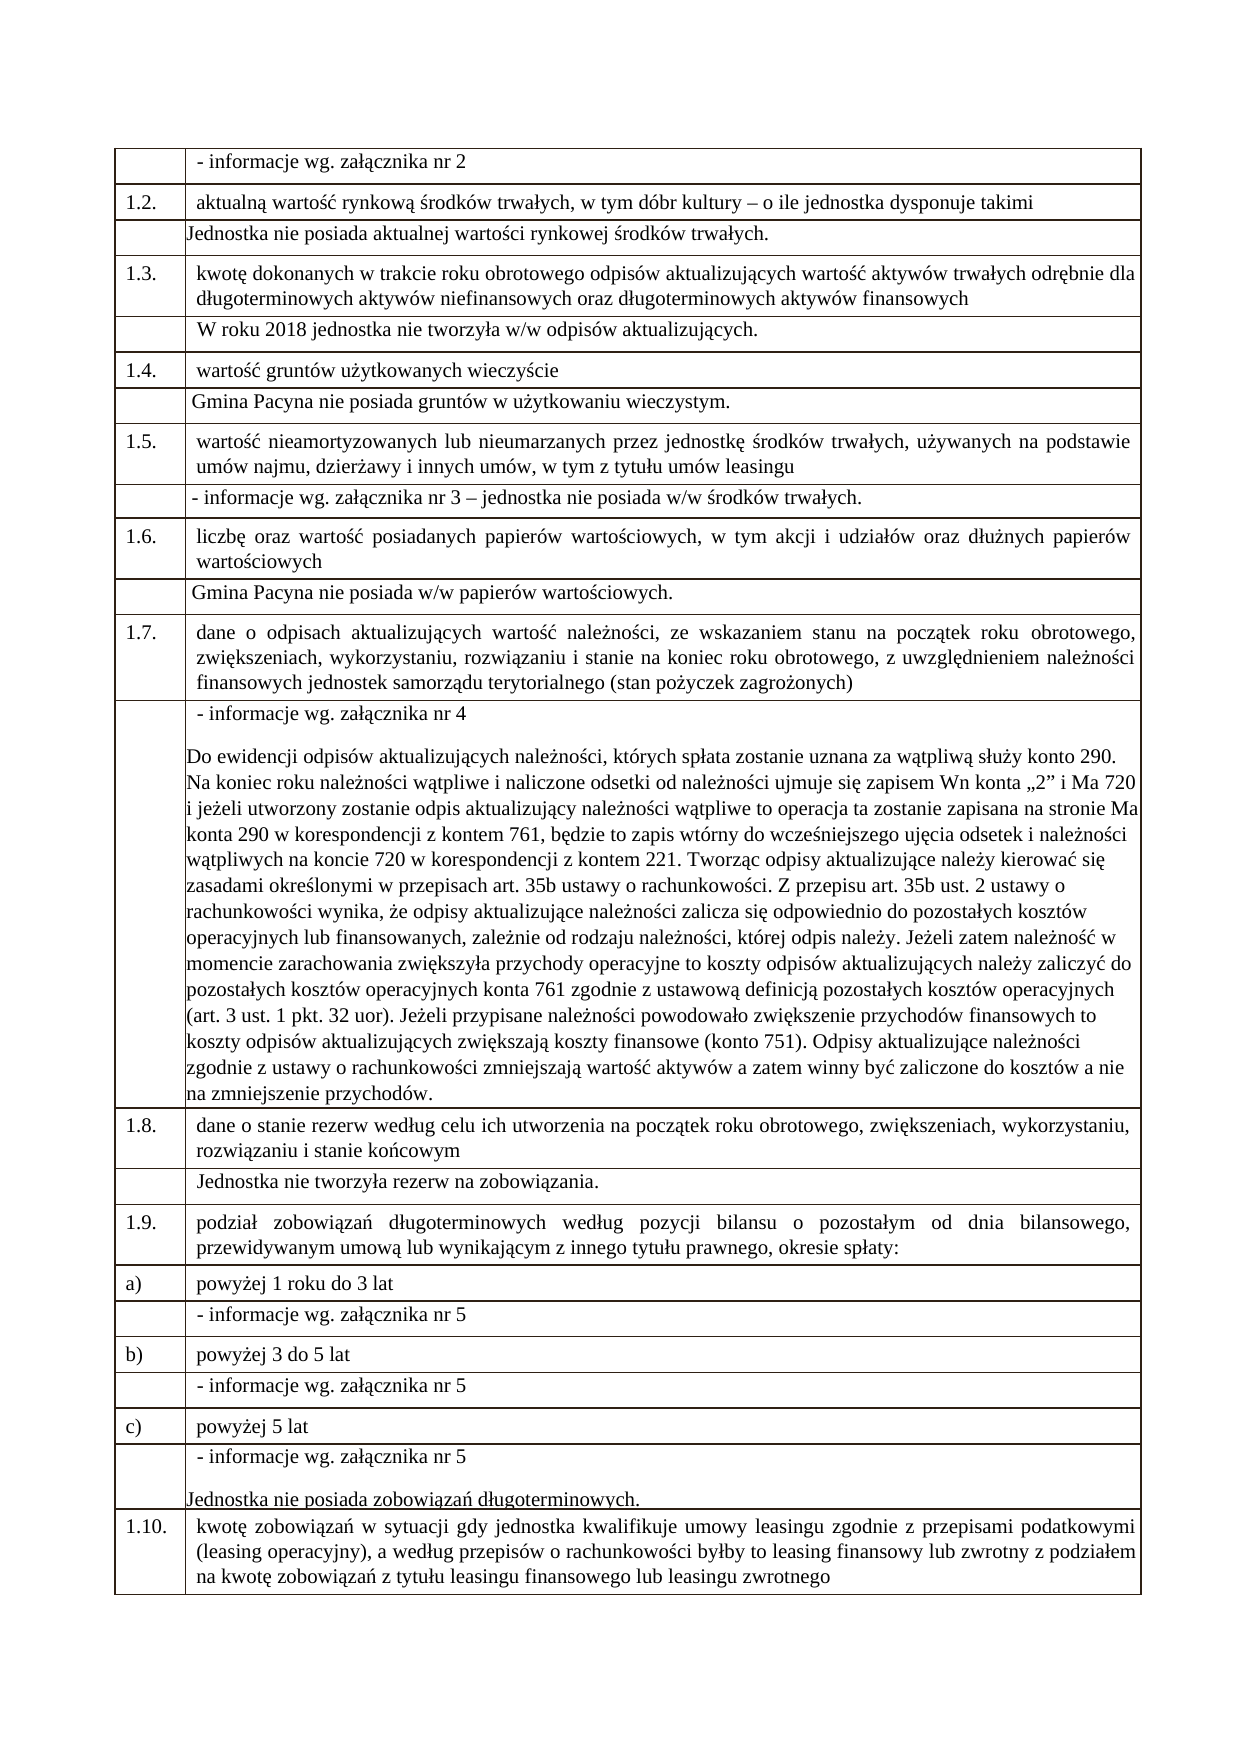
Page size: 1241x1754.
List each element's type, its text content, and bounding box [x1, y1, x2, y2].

table_cell dane o stanie rezerw według celu ich utworzenia na początek roku obrotowego, zwiększeniach, wykorzystaniu, rozwiązaniu i stanie końcowym [186, 1109, 1140, 1168]
table_cell aktualną wartość rynkową środków trwałych, w tym dóbr kultury – o ile jednostka dysponuje takimi informacjami [186, 185, 1140, 219]
table_cell - informacje wg. załącznika nr 2 [186, 149, 1140, 183]
table_cell Gmina Pacyna nie posiada gruntów w użytkowaniu wieczystym. [186, 389, 1140, 423]
table_cell [116, 1169, 185, 1203]
table_cell [116, 485, 185, 517]
table_cell kwotę zobowiązań w sytuacji gdy jednostka kwalifikuje umowy leasingu zgodnie z przepisami podatkowymi (leasing operacyjny), a według przepisów o rachunkowości byłby to leasing finansowy lub zwrotny z podziałem na kwotę zobowiązań z tytułu leasingu finansowego lub leasingu zwrotnego [186, 1510, 1140, 1594]
table_cell [116, 1373, 185, 1407]
table_cell c) [116, 1409, 185, 1443]
table_cell a) [116, 1266, 185, 1300]
table_cell [116, 701, 185, 1107]
table_cell [116, 389, 185, 423]
table_cell 1.3. [116, 256, 185, 316]
table_cell dane o odpisach aktualizujących wartość należności, ze wskazaniem stanu na początek roku obrotowego, zwiększeniach, wykorzystaniu, rozwiązaniu i stanie na koniec roku obrotowego, z uwzględnieniem należności finansowych jednostek samorządu terytorialnego (stan pożyczek zagrożonych) [186, 615, 1140, 699]
table_cell 1.5. [116, 424, 185, 483]
table_cell wartość gruntów użytkowanych wieczyście [186, 353, 1140, 387]
table_cell - informacje wg. załącznika nr 3 – jednostka nie posiada w/w środków trwałych. [186, 485, 1140, 517]
table_cell - informacje wg. załącznika nr 5 Jednostka nie posiada zobowiązań długoterminowych. [186, 1445, 1140, 1508]
table_cell [116, 580, 185, 614]
table_cell - informacje wg. załącznika nr 5 [186, 1373, 1140, 1407]
table_cell podział zobowiązań długoterminowych według pozycji bilansu o pozostałym od dnia bilansowego, przewidywanym umową lub wynikającym z innego tytułu prawnego, okresie spłaty: [186, 1205, 1140, 1264]
table_cell - informacje wg. załącznika nr 4 Do ewidencji odpisów aktualizujących należności, których spłata zostanie uznana za wątpliwą służy konto 290. Na koniec roku należności wątpliwe i naliczone odsetki od należności ujmuje się zapisem Wn konta „2” i Ma 720 i jeżeli utworzony zostanie odpis aktualizujący należności wątpliwe to operacja ta zostanie zapisana na stronie Ma konta 290 w korespondencji z kontem 761, będzie to zapis wtórny do wcześniejszego ujęcia odsetek i należności wątpliwych na koncie 720 w korespondencji z kontem 221. Tworząc odpisy aktualizujące należy kierować się zasadami określonymi w przepisach art. 35b ustawy o rachunkowości. Z przepisu art. 35b ust. 2 ustawy o rachunkowości wynika, że odpisy aktualizujące należności zalicza się odpowiednio do pozostałych kosztów operacyjnych lub finansowanych, zależnie od rodzaju należności, której odpis należy. Jeżeli zatem należność w momencie zarachowania zwiększyła przychody operacyjne to koszty odpisów aktualizujących należy zaliczyć do pozostałych kosztów operacyjnych konta 761 zgodnie z ustawową definicją pozostałych kosztów operacyjnych (art. 3 ust. 1 pkt. 32 uor). Jeżeli przypisane należności powodowało zwiększenie przychodów finansowych to koszty odpisów aktualizujących zwiększają koszty finansowe (konto 751). Odpisy aktualizujące należności zgodnie z ustawy o rachunkowości zmniejszają wartość aktywów a zatem winny być zaliczone do kosztów a nie na zmniejszenie przychodów. [186, 701, 1140, 1107]
table_cell - informacje wg. załącznika nr 5 [186, 1302, 1140, 1336]
table_cell [116, 149, 185, 183]
table_cell powyżej 3 do 5 lat [186, 1337, 1140, 1371]
table_cell powyżej 1 roku do 3 lat [186, 1266, 1140, 1300]
table_cell [116, 1445, 185, 1508]
table_cell powyżej 5 lat [186, 1409, 1140, 1443]
table_cell 1.8. [116, 1109, 185, 1168]
table_cell Jednostka nie posiada aktualnej wartości rynkowej środków trwałych. [186, 221, 1140, 255]
table_cell 1.4. [116, 353, 185, 387]
table_cell wartość nieamortyzowanych lub nieumarzanych przez jednostkę środków trwałych, używanych na podstawie umów najmu, dzierżawy i innych umów, w tym z tytułu umów leasingu [186, 424, 1140, 483]
table_cell [116, 1302, 185, 1336]
table_cell 1.7. [116, 615, 185, 699]
table_cell 1.6. [116, 519, 185, 578]
table_cell kwotę dokonanych w trakcie roku obrotowego odpisów aktualizujących wartość aktywów trwałych odrębnie dla długoterminowych aktywów niefinansowych oraz długoterminowych aktywów finansowych [186, 256, 1140, 316]
table_cell 1.10. [116, 1510, 185, 1594]
table_cell [116, 221, 185, 255]
table_cell [116, 317, 185, 351]
table_cell liczbę oraz wartość posiadanych papierów wartościowych, w tym akcji i udziałów oraz dłużnych papierów wartościowych [186, 519, 1140, 578]
table_cell W roku 2018 jednostka nie tworzyła w/w odpisów aktualizujących. [186, 317, 1140, 351]
table_cell 1.2. [116, 185, 185, 219]
table_cell 1.9. [116, 1205, 185, 1264]
table_cell Gmina Pacyna nie posiada w/w papierów wartościowych. [186, 580, 1140, 614]
table_cell b) [116, 1337, 185, 1371]
table_cell Jednostka nie tworzyła rezerw na zobowiązania. [186, 1169, 1140, 1203]
